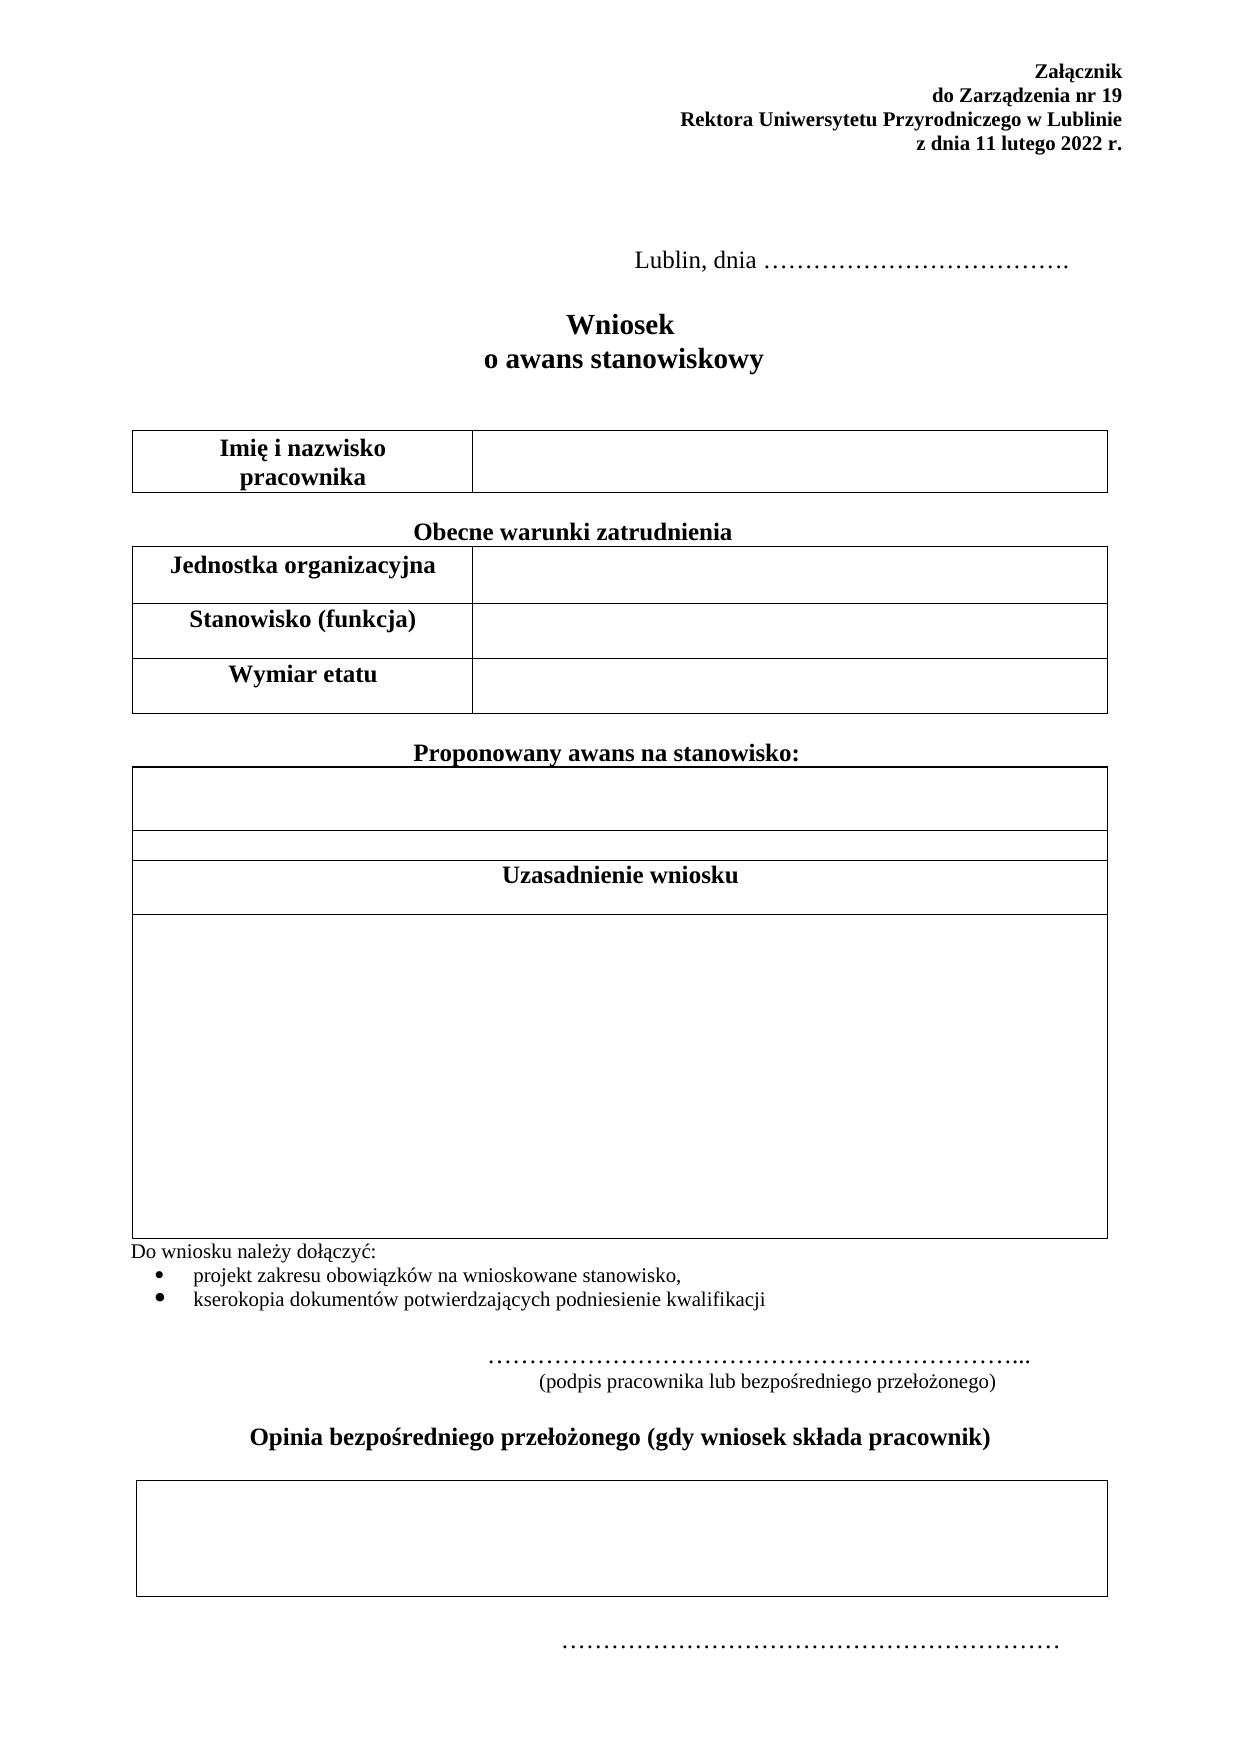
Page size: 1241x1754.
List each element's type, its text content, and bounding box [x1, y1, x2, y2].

table_cell [473, 659, 1107, 713]
table_header [137, 1481, 1107, 1596]
text (podpis pracownika lub bezpośredniego przełożonego) [487, 1369, 1122, 1393]
table_header Jednostka organizacyjna [133, 547, 472, 603]
title Lublin, dnia ………………………………. [118, 245, 1137, 274]
text ………………………………………………………... [413, 1340, 1122, 1369]
table_cell [473, 604, 1107, 658]
text Opinia bezpośredniego przełożonego (gdy wniosek składa pracownik) [118, 1422, 1122, 1451]
table_cell Stanowisko (funkcja) [133, 604, 472, 658]
title o awans stanowiskowy [118, 341, 1122, 374]
table_cell [133, 831, 1107, 859]
list projekt zakresu obowiązków na wnioskowane stanowisko, [156, 1263, 1122, 1287]
text …………………………………………………… [487, 1626, 1122, 1654]
table_cell Uzasadnienie wniosku [133, 861, 1107, 914]
title Obecne warunki zatrudnienia [339, 517, 1122, 546]
title Proponowany awans na stanowisko: [339, 738, 1122, 766]
table_cell Wymiar etatu [133, 659, 472, 713]
table_header [133, 768, 1107, 830]
table_header [473, 547, 1107, 603]
text Do wniosku należy dołączyć: [118, 1239, 1122, 1263]
table_cell [133, 915, 1107, 1238]
table_header [473, 431, 1107, 492]
table_header Imię i nazwisko pracownika [133, 431, 472, 492]
list kserokopia dokumentów potwierdzających podniesienie kwalifikacji [156, 1287, 1122, 1312]
title Wniosek [118, 307, 1122, 341]
